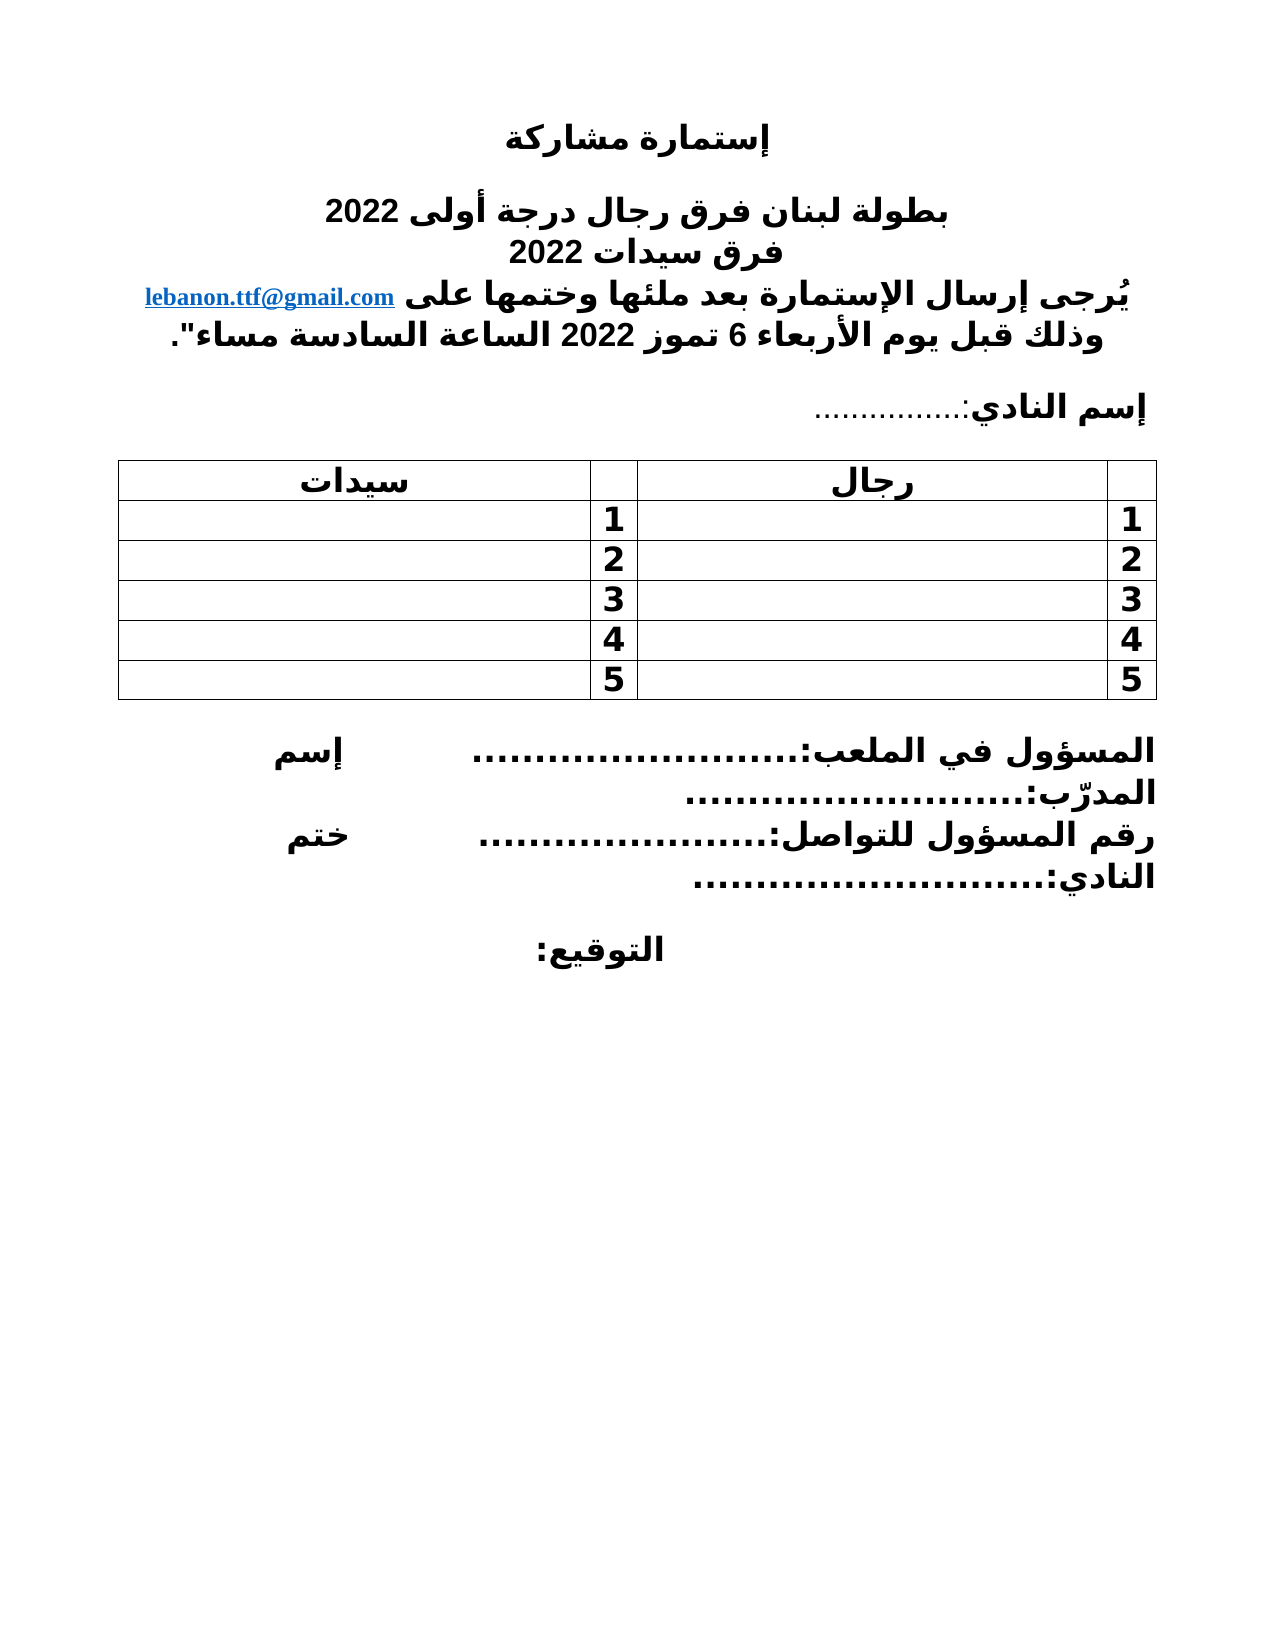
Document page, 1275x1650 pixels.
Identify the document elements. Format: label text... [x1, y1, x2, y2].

text يُرجى إرسال الإستمارة بعد ملئها وختمها على lebanon.ttf@gmail.com [118, 273, 1157, 312]
table_cell 5 [1108, 661, 1156, 699]
table_header [1108, 461, 1156, 500]
table_cell [638, 621, 1107, 659]
list التوقيع: [118, 930, 1082, 969]
table_cell [119, 661, 590, 699]
text فرق سيدات 2022 [118, 232, 1157, 271]
table_cell [119, 581, 590, 619]
text إسم النادي:................ [118, 387, 1157, 426]
text المسؤول في الملعب:.......................... إسم المدرّب:........................... [118, 731, 1157, 812]
text رقم المسؤول للتواصل:....................... ختم النادي:............................ [118, 815, 1157, 896]
table_cell 2 [1108, 541, 1156, 580]
table_cell 5 [591, 661, 637, 699]
table_cell [638, 501, 1107, 540]
table_cell [119, 541, 590, 580]
table_cell [119, 621, 590, 659]
table_cell [638, 541, 1107, 580]
table_cell 1 [591, 501, 637, 540]
table_cell 4 [591, 621, 637, 659]
text إستمارة مشاركة [118, 118, 1157, 157]
text وذلك قبل يوم الأربعاء 6 تموز 2022 الساعة السادسة مساء". [118, 315, 1157, 353]
table_header [591, 461, 637, 500]
table_cell 1 [1108, 501, 1156, 540]
text بطولة لبنان فرق رجال درجة أولى 2022 [118, 191, 1157, 229]
table_header رجال [638, 461, 1107, 500]
table_cell 3 [1108, 581, 1156, 619]
table_cell [638, 581, 1107, 619]
table_cell 2 [591, 541, 637, 580]
table_cell [638, 661, 1107, 699]
table_cell 4 [1108, 621, 1156, 659]
table_cell [119, 501, 590, 540]
table_header سيدات [119, 461, 590, 500]
table_cell 3 [591, 581, 637, 619]
